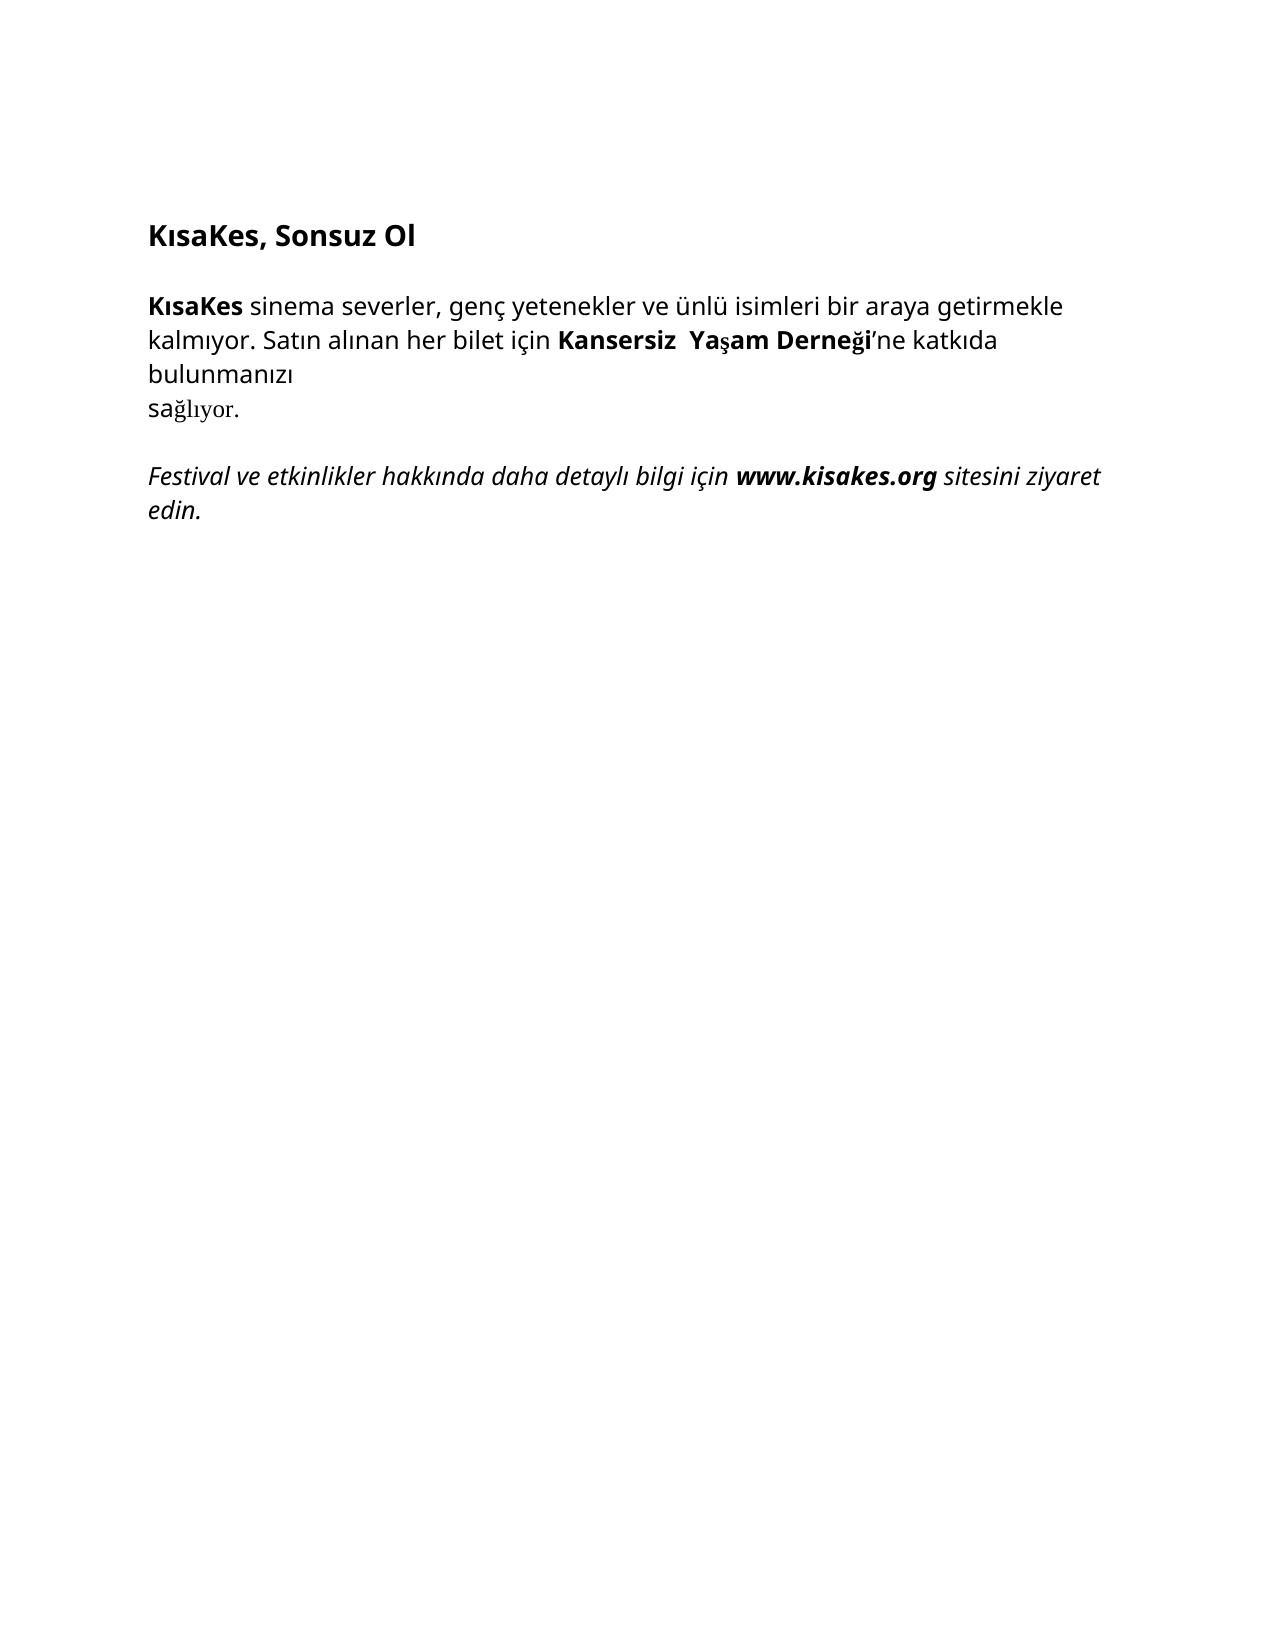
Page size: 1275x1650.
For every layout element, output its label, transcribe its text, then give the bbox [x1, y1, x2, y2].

text Festival ve etkinlikler hakkında daha detaylı bilgi için www.kisakes.org sitesini ziyaret edin. [148, 459, 1127, 527]
text KısaKes sinema severler, genç yetenekler ve ünlü isimleri bir araya getirmekle kalmıyor. Satın alınan her bilet için Kansersiz Yaşam Derneği’ne katkıda bulunmanızı sağlıyor. [148, 289, 1127, 425]
text KısaKes, Sonsuz Ol [148, 215, 1127, 255]
